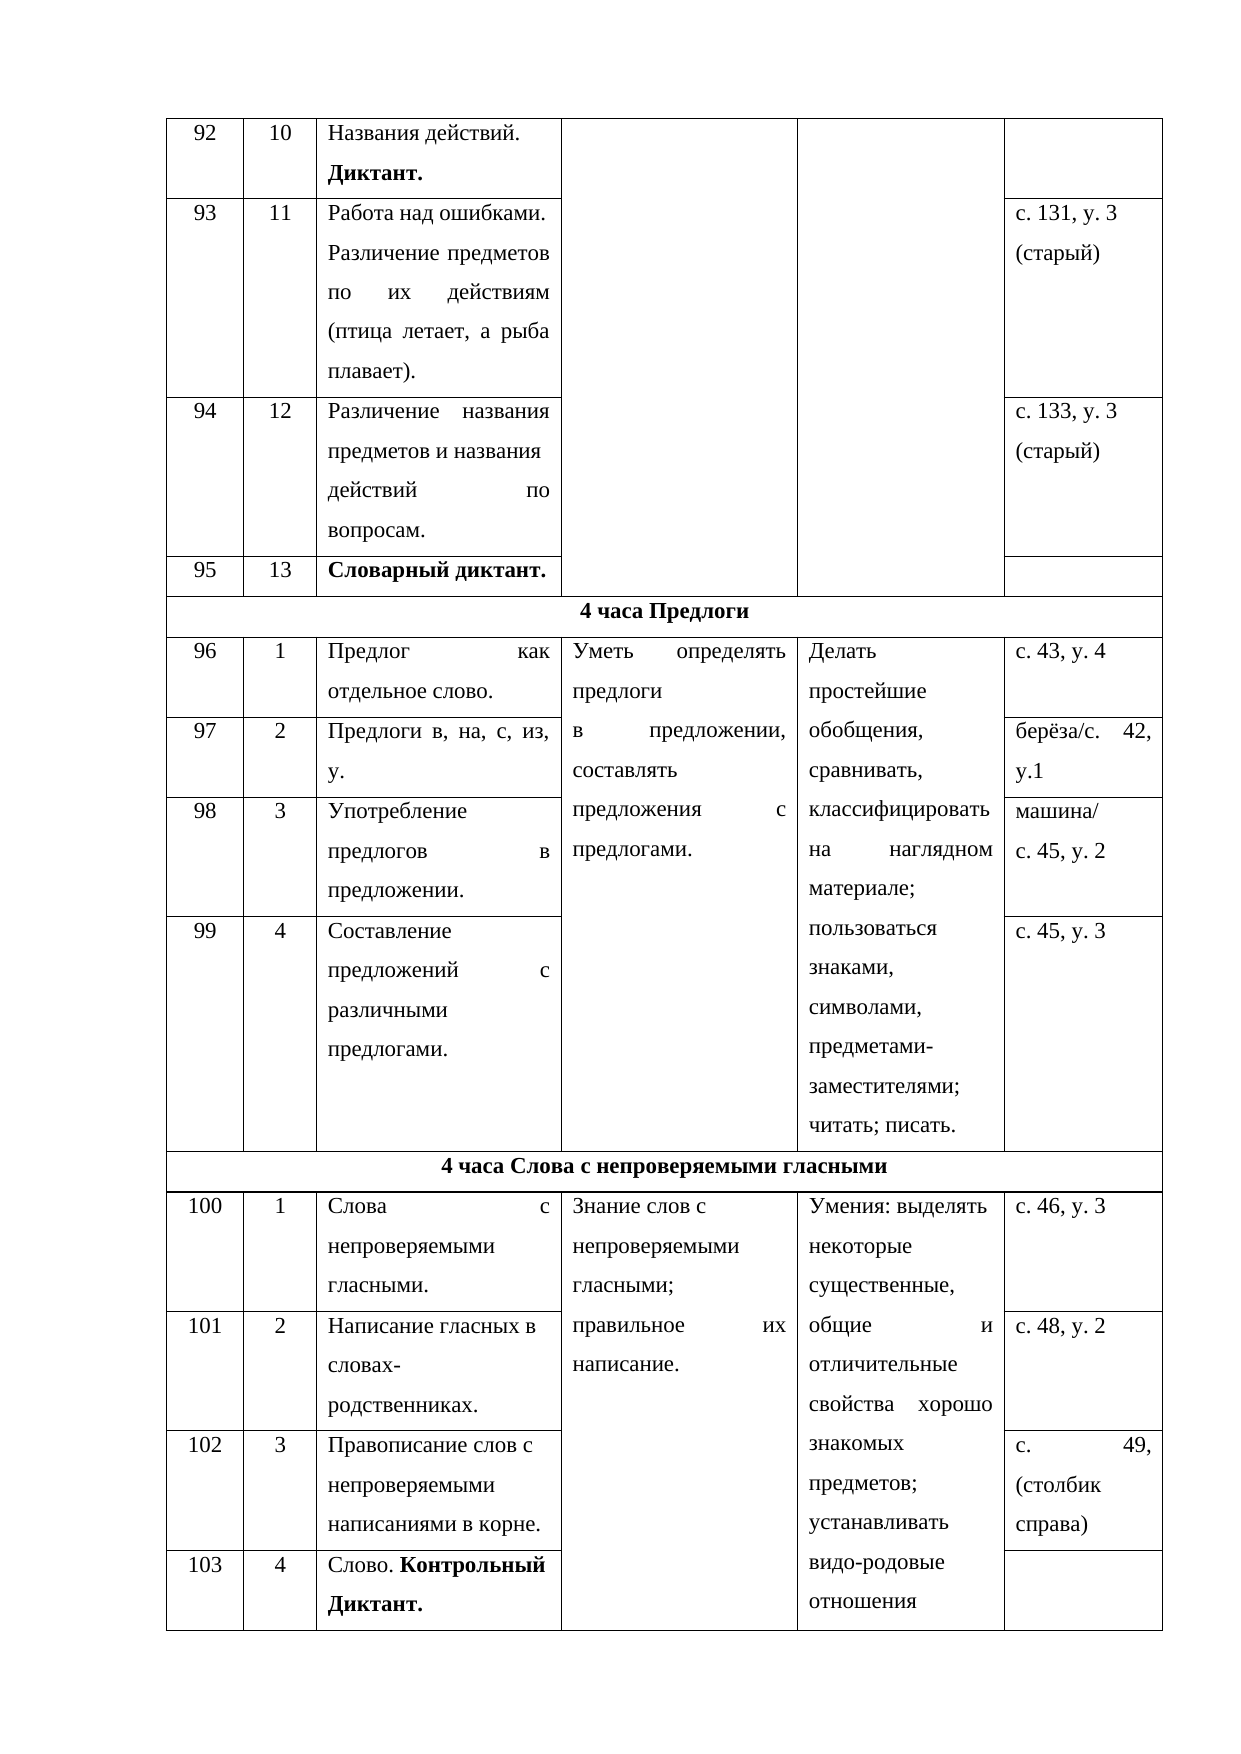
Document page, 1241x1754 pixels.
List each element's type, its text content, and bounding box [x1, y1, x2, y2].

table_cell с. 46, у. 3 [1005, 1193, 1162, 1311]
table_cell 99 [167, 917, 243, 1151]
table_cell 92 [167, 119, 243, 198]
table_cell с. 131, у. 3 (старый) [1005, 199, 1162, 397]
table_cell Правописание слов с непроверяемыми написаниями в корне. [317, 1431, 561, 1550]
table_cell Уметь определять предлоги в предложении, составлять предложения с предлогами. [562, 638, 797, 1151]
table_cell Словарный диктант. [317, 557, 561, 596]
table_cell Умения: выделять некоторые существенные, общие и отличительные свойства хорошо знакомых предметов; устанавливать видо-родовые отношения предметов. [798, 1193, 1004, 1630]
table_cell Знание слов с непроверяемыми гласными; правильное их написание. [562, 1193, 797, 1630]
table_cell 98 [167, 798, 243, 916]
table_cell 2 [244, 718, 316, 797]
table_cell Употребление предлогов в предложении. [317, 798, 561, 916]
table_cell 103 [167, 1551, 243, 1630]
table_cell 3 [244, 798, 316, 916]
table_cell 4 часа Слова с непроверяемыми гласными [167, 1152, 1162, 1191]
table_cell 97 [167, 718, 243, 797]
table_cell 102 [167, 1431, 243, 1550]
table_cell с. 133, у. 3 (старый) [1005, 398, 1162, 556]
table_cell 4 [244, 1551, 316, 1630]
table_cell Предлоги в, на, с, из, у. [317, 718, 561, 797]
table_cell Слова с непроверяемыми гласными. [317, 1193, 561, 1311]
table_cell Названия действий. Диктант. [317, 119, 561, 198]
table_cell Работа над ошибками. Различение предметов по их действиям (птица летает, а рыба плавает). [317, 199, 561, 397]
table_cell Предлог как отдельное слово. [317, 638, 561, 717]
table_cell 10 [244, 119, 316, 198]
table_cell 96 [167, 638, 243, 717]
table_cell 1 [244, 638, 316, 717]
table_cell 95 [167, 557, 243, 596]
table_cell Различение названия предметов и названия действий по вопросам. [317, 398, 561, 556]
table_cell 100 [167, 1193, 243, 1311]
table_cell 3 [244, 1431, 316, 1550]
table_cell Составление предложений с различными предлогами. [317, 917, 561, 1151]
table_cell [1005, 119, 1162, 198]
table_cell 1 [244, 1193, 316, 1311]
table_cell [317, 1551, 561, 1630]
table_cell [1005, 1551, 1162, 1630]
table_cell 101 [167, 1312, 243, 1430]
table_cell 4 часа Предлоги [167, 597, 1162, 637]
table_cell 2 [244, 1312, 316, 1430]
table_cell 13 [244, 557, 316, 596]
table_cell [1005, 557, 1162, 596]
table_cell 11 [244, 199, 316, 397]
table_cell машина/ с. 45, у. 2 [1005, 798, 1162, 916]
table_cell Написание гласных в словах-родственниках. [317, 1312, 561, 1430]
table_cell 12 [244, 398, 316, 556]
table_cell с. 43, у. 4 [1005, 638, 1162, 717]
table_cell Делать простейшие обобщения, сравнивать, классифицировать на наглядном материале; пользоваться знаками, символами, предметами- заместителями; читать; писать. [798, 638, 1004, 1151]
table_cell берёза/с. 42, у.1 [1005, 718, 1162, 797]
table_cell с. 49, (столбик справа) [1005, 1431, 1162, 1550]
table_cell 93 [167, 199, 243, 397]
table_cell с. 45, у. 3 [1005, 917, 1162, 1151]
table_cell с. 48, у. 2 [1005, 1312, 1162, 1430]
table_cell 4 [244, 917, 316, 1151]
table_cell 94 [167, 398, 243, 556]
